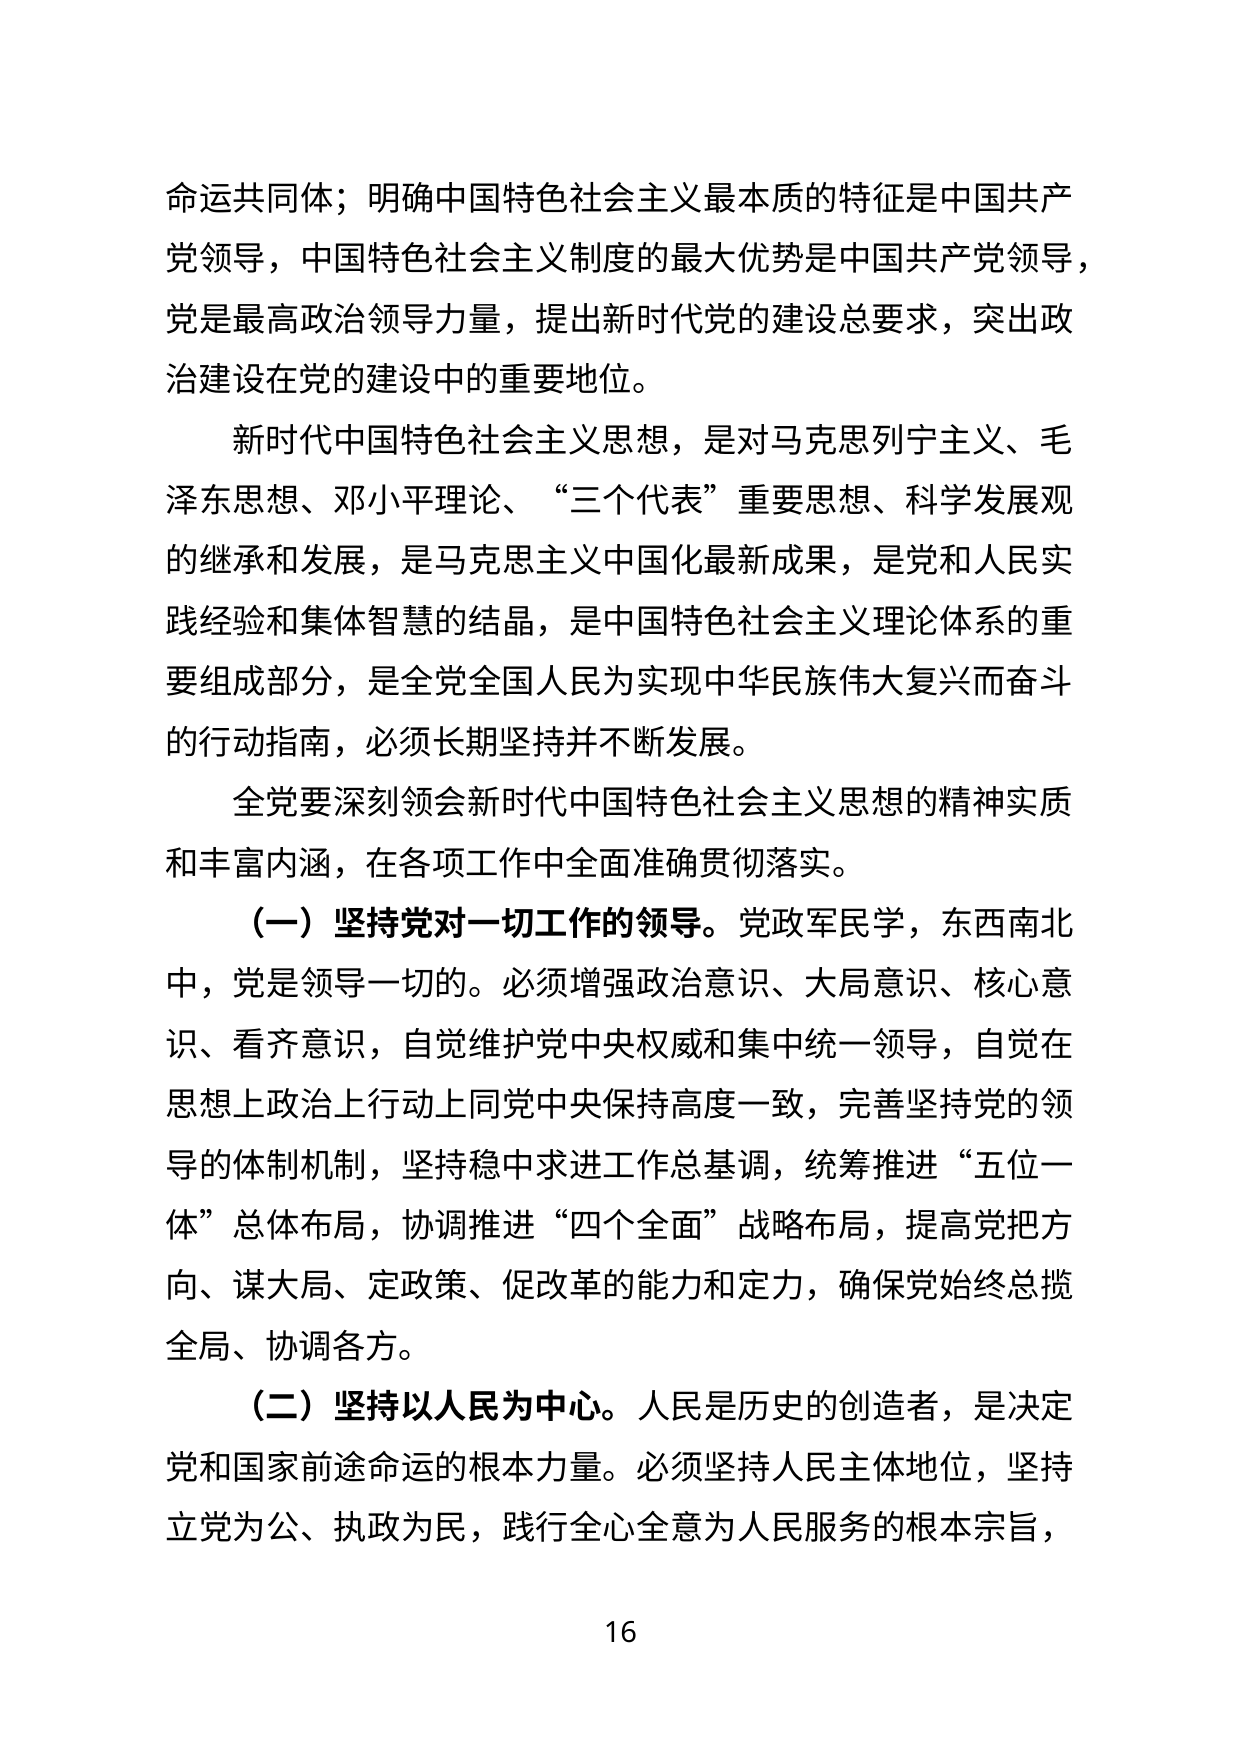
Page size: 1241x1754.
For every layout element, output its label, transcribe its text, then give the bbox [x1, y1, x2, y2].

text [165, 162, 1075, 404]
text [165, 1370, 1075, 1552]
text 全党要深刻领会新时代中国特色社会主义思想的精神实质和丰富内涵，在各项工作中全面准确贯彻落实。 [165, 766, 1075, 887]
text （一）坚持党对一切工作的领导。党政军民学，东西南北中，党是领导一切的。必须增强政治意识、大局意识、核心意识、看齐意识，自觉维护党中央权威和集中统一领导，自觉在思想上政治上行动上同党中央保持高度一致，完善坚持党的领导的体制机制，坚持稳中求进工作总基调，统筹推进“五位一体”总体布局，协调推进“四个全面”战略布局，提高党把方向、谋大局、定政策、促改革的能力和定力，确保党始终总揽全局、协调各方。 [165, 887, 1075, 1370]
text 新时代中国特色社会主义思想，是对马克思列宁主义、毛泽东思想、邓小平理论、“三个代表”重要思想、科学发展观的继承和发展，是马克思主义中国化最新成果，是党和人民实践经验和集体智慧的结晶，是中国特色社会主义理论体系的重要组成部分，是全党全国人民为实现中华民族伟大复兴而奋斗的行动指南，必须长期坚持并不断发展。 [165, 404, 1075, 766]
